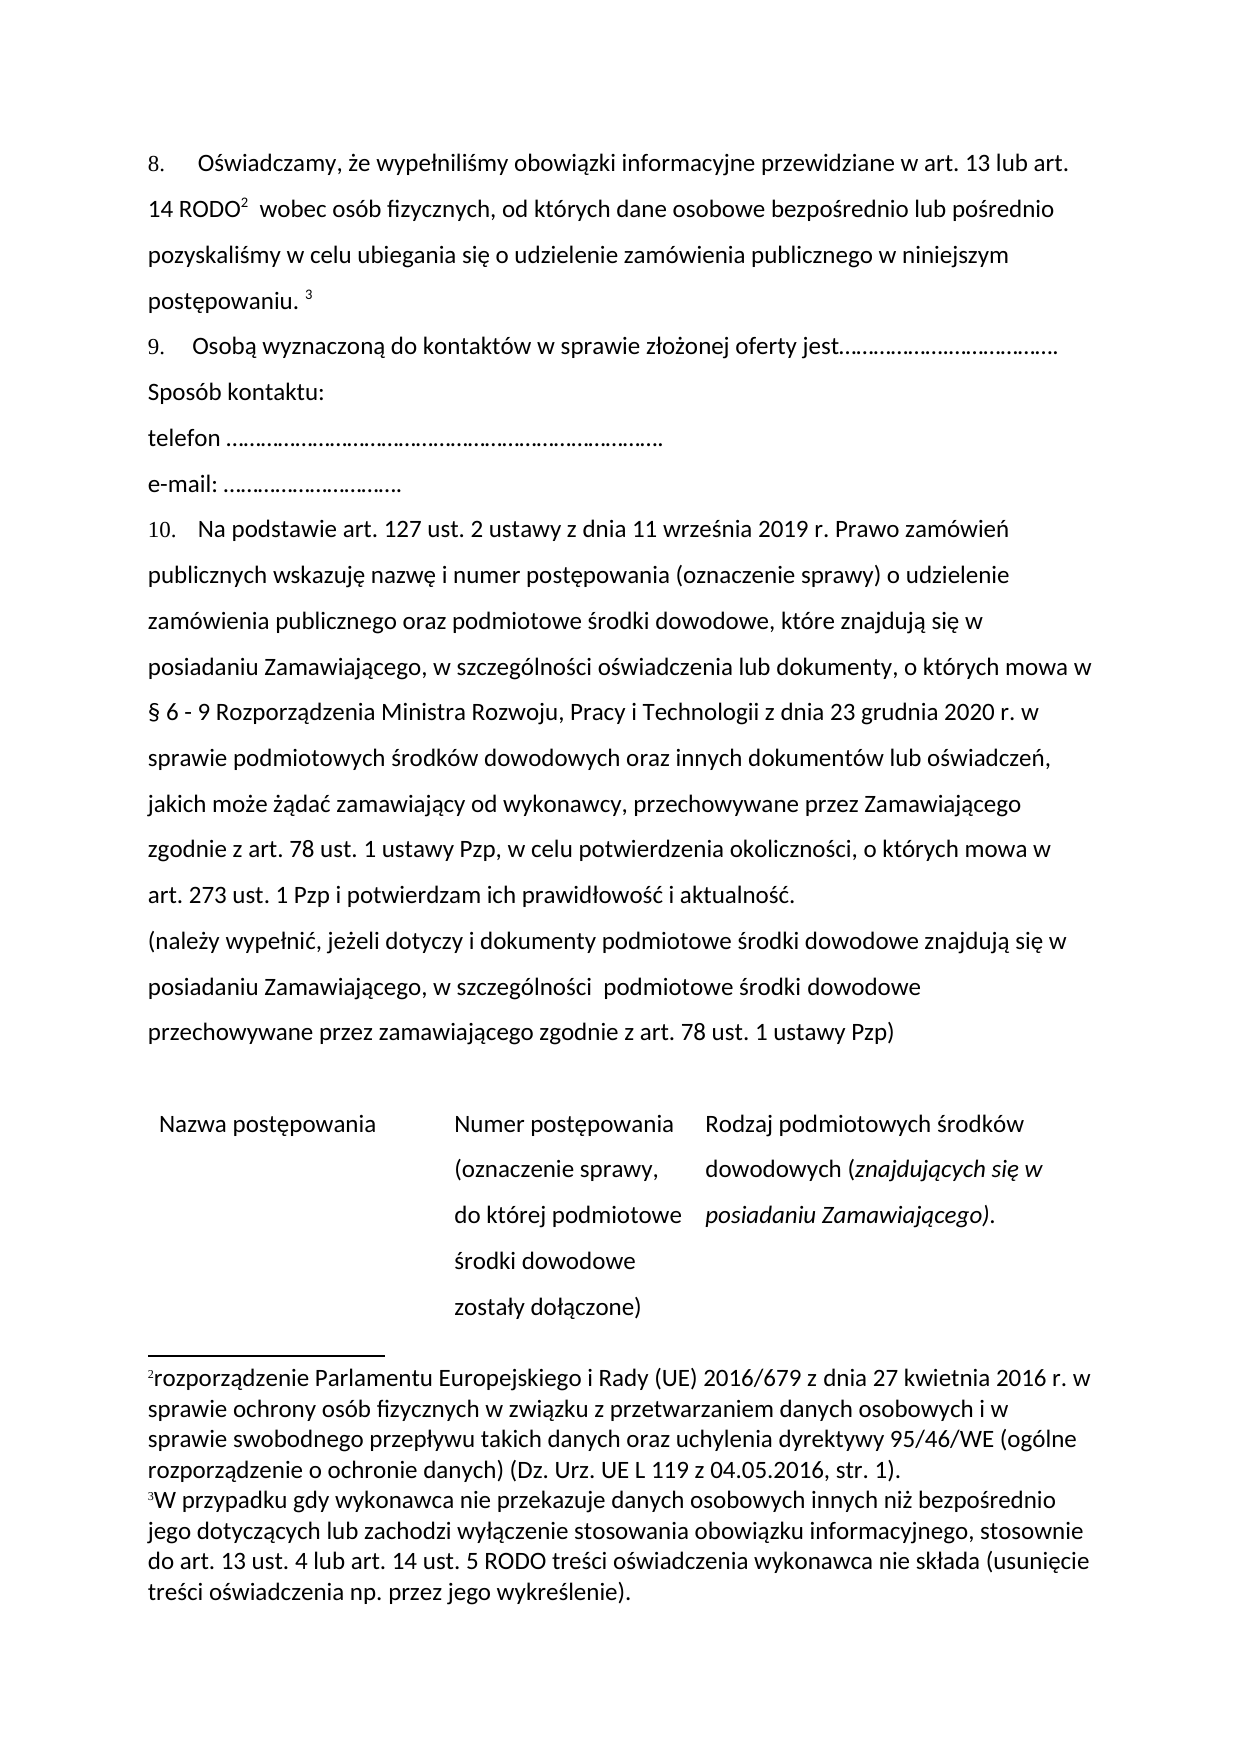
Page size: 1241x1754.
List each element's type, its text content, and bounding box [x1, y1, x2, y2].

table_header Nazwa postępowania [148, 1108, 443, 1336]
text telefon …………………………………………………………………. [148, 422, 1093, 452]
list Na podstawie art. 127 ust. 2 ustawy z dnia 11 września 2019 r. Prawo zamówień publicznych wskazuję nazwę i numer postępowania (oznaczenie sprawy) o udzielenie zamówienia publicznego oraz podmiotowe środki dowodowe, które znajdują się w posiadaniu Zamawiającego, w szczególności oświadczenia lub dokumenty, o których mowa w § 6 - 9 Rozporządzenia Ministra Rozwoju, Pracy i Technologii z dnia 23 grudnia 2020 r. w sprawie podmiotowych środków dowodowych oraz innych dokumentów lub oświadczeń, jakich może żądać zamawiający od wykonawcy, przechowywane przez Zamawiającego zgodnie z art. 78 ust. 1 ustawy Pzp, w celu potwierdzenia okoliczności, o których mowa w art. 273 ust. 1 Pzp i potwierdzam ich prawidłowość i aktualność. [148, 513, 1093, 910]
table_header Numer postępowania (oznaczenie sprawy, do której podmiotowe środki dowodowe zostały dołączone) [443, 1108, 694, 1336]
table_header Rodzaj podmiotowych środków dowodowych (znajdujących się w posiadaniu Zamawiającego). [694, 1108, 1059, 1336]
list Osobą wyznaczoną do kontaktów w sprawie złożonej oferty jest……………….………………. [148, 331, 1093, 361]
text (należy wypełnić, jeżeli dotyczy i dokumenty podmiotowe środki dowodowe znajdują się w posiadaniu Zamawiającego, w szczególności podmiotowe środki dowodowe przechowywane przez zamawiającego zgodnie z art. 78 ust. 1 ustawy Pzp) [148, 925, 1093, 1047]
list Oświadczamy, że wypełniliśmy obowiązki informacyjne przewidziane w art. 13 lub art. 14 RODO wobec osób fizycznych, od których dane osobowe bezpośrednio lub pośrednio pozyskaliśmy w celu ubiegania się o udzielenie zamówienia publicznego w niniejszym postępowaniu. [148, 148, 1093, 315]
text e-mail: …………………………. [148, 468, 1093, 498]
text Sposób kontaktu: [148, 376, 1093, 407]
